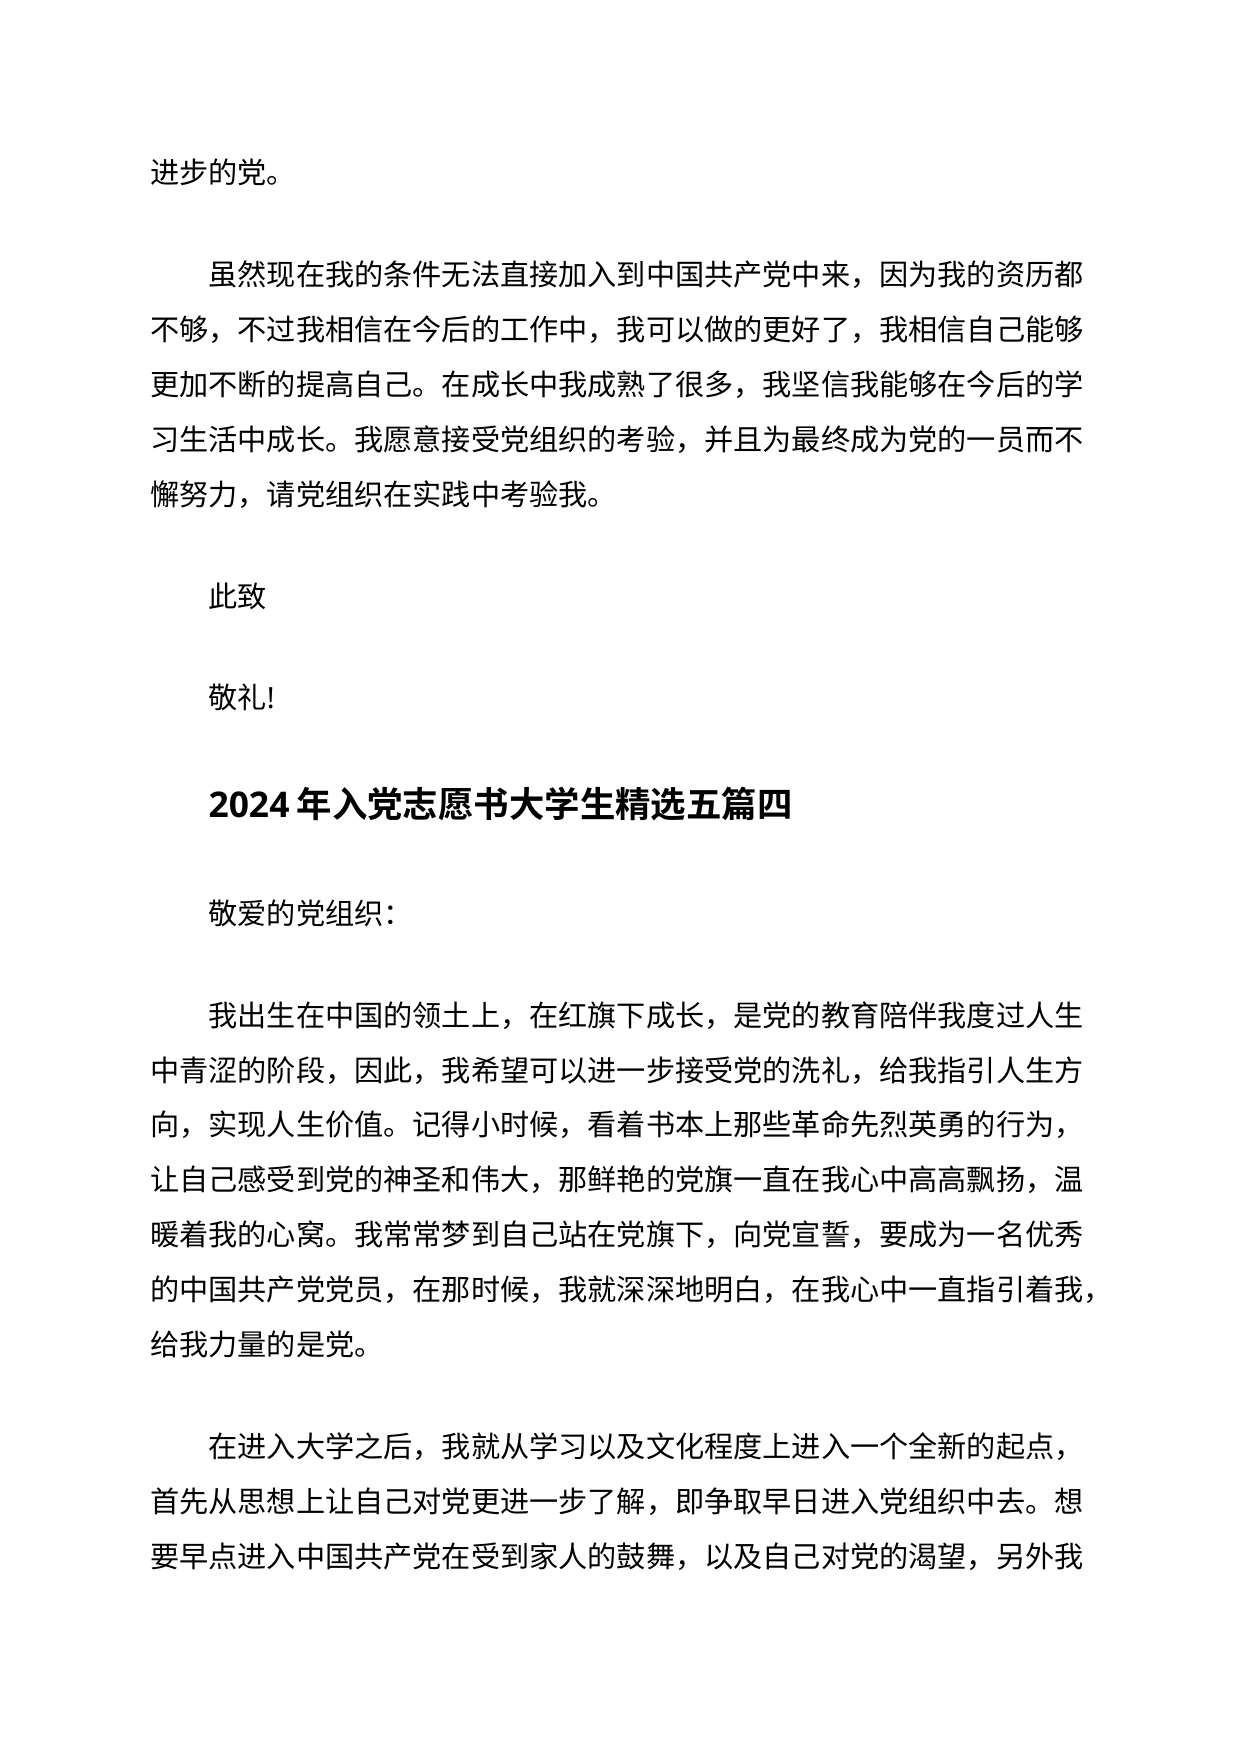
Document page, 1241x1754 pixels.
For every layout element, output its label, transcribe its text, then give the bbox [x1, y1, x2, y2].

text 我出生在中国的领土上，在红旗下成长，是党的教育陪伴我度过人生中青涩的阶段，因此，我希望可以进一步接受党的洗礼，给我指引人生方向，实现人生价值。记得小时候，看着书本上那些革命先烈英勇的行为，让自己感受到党的神圣和伟大，那鲜艳的党旗一直在我心中高高飘扬，温暖着我的心窝。我常常梦到自己站在党旗下，向党宣誓，要成为一名优秀的中国共产党党员，在那时候，我就深深地明白，在我心中一直指引着我，给我力量的是党。 [150, 992, 1090, 1364]
text 敬礼! [150, 675, 1090, 717]
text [150, 1423, 1090, 1575]
text 敬爱的党组织： [150, 890, 1090, 933]
text 虽然现在我的条件无法直接加入到中国共产党中来，因为我的资历都不够，不过我相信在今后的工作中，我可以做的更好了，我相信自己能够更加不断的提高自己。在成长中我成熟了很多，我坚信我能够在今后的学习生活中成长。我愿意接受党组织的考验，并且为最终成为党的一员而不懈努力，请党组织在实践中考验我。 [150, 252, 1090, 514]
text 2024年入党志愿书大学生精选五篇四 [150, 777, 1090, 828]
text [150, 150, 1090, 192]
text 此致 [150, 573, 1090, 615]
